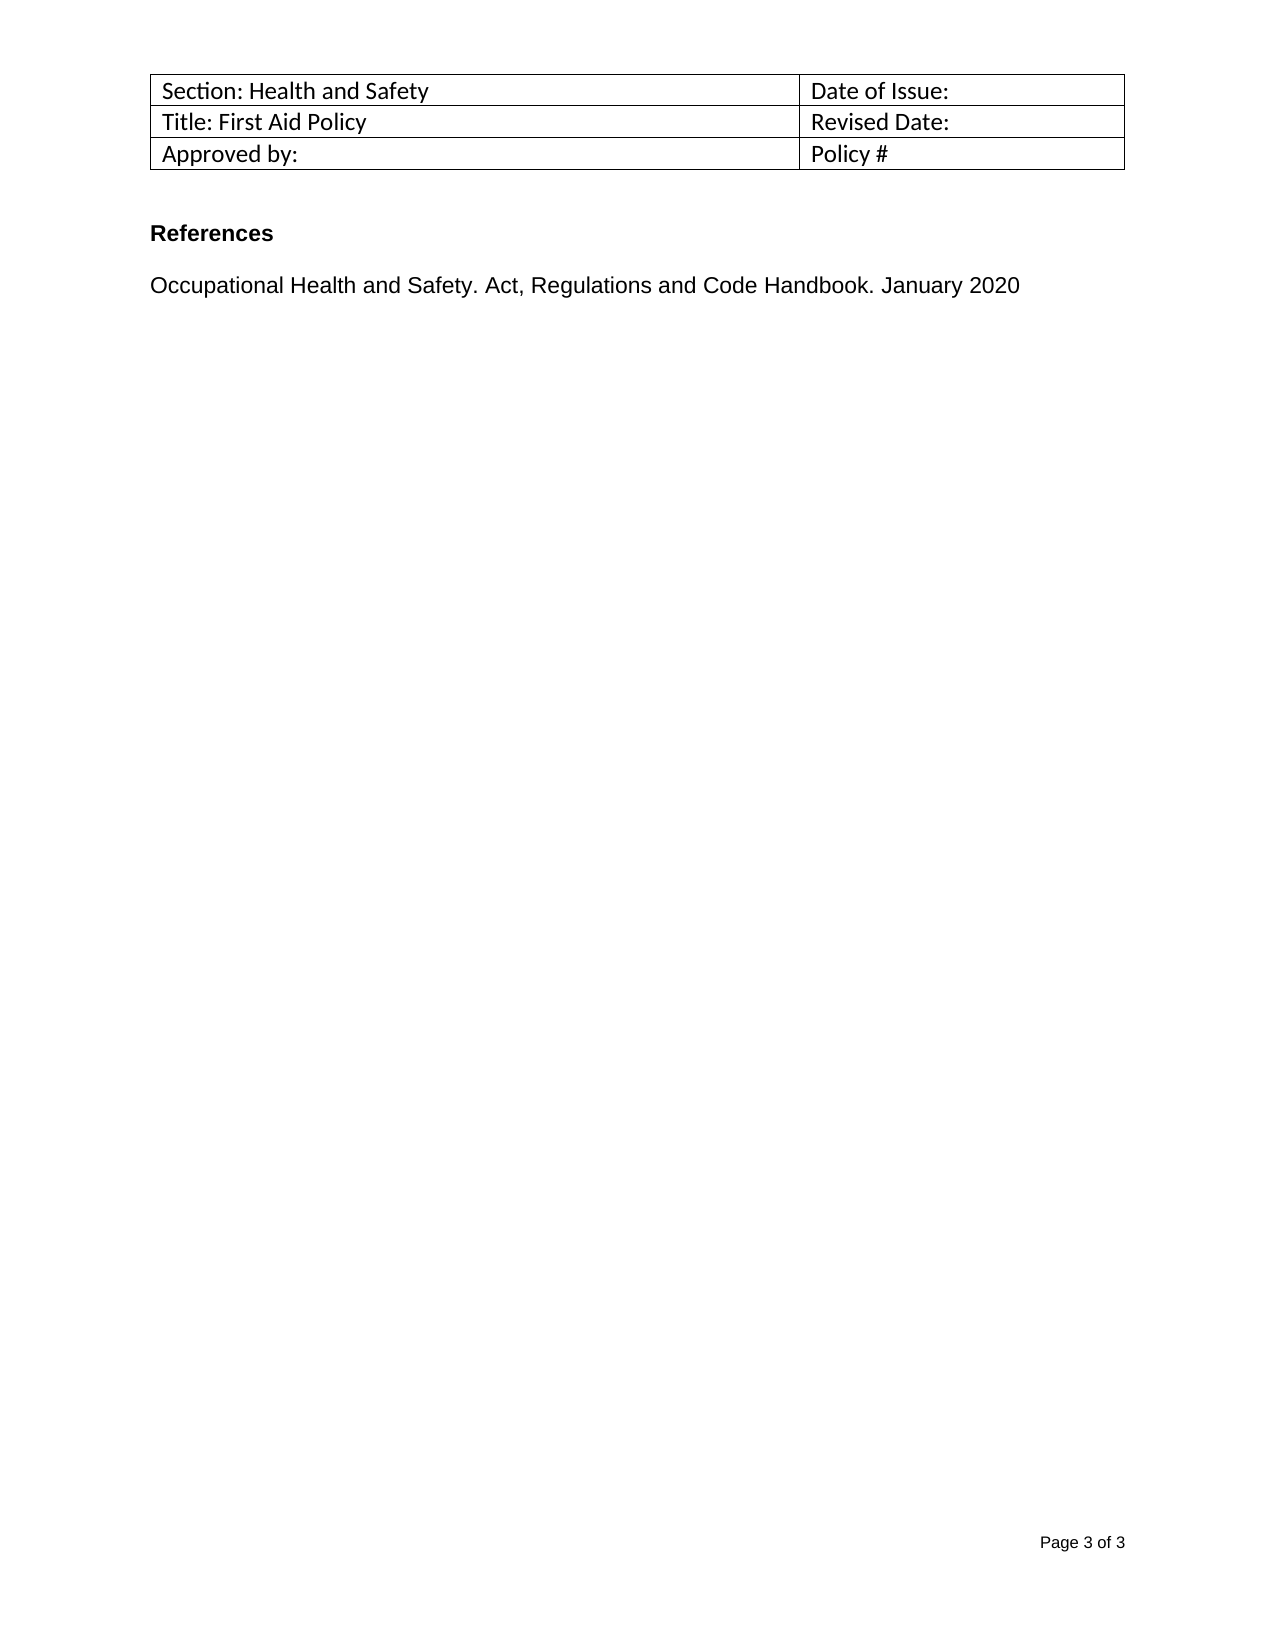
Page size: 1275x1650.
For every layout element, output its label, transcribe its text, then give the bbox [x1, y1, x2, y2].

text References [150, 220, 1125, 246]
text Occupational Health and Safety. Act, Regulations and Code Handbook. January 2020 [150, 272, 1125, 299]
